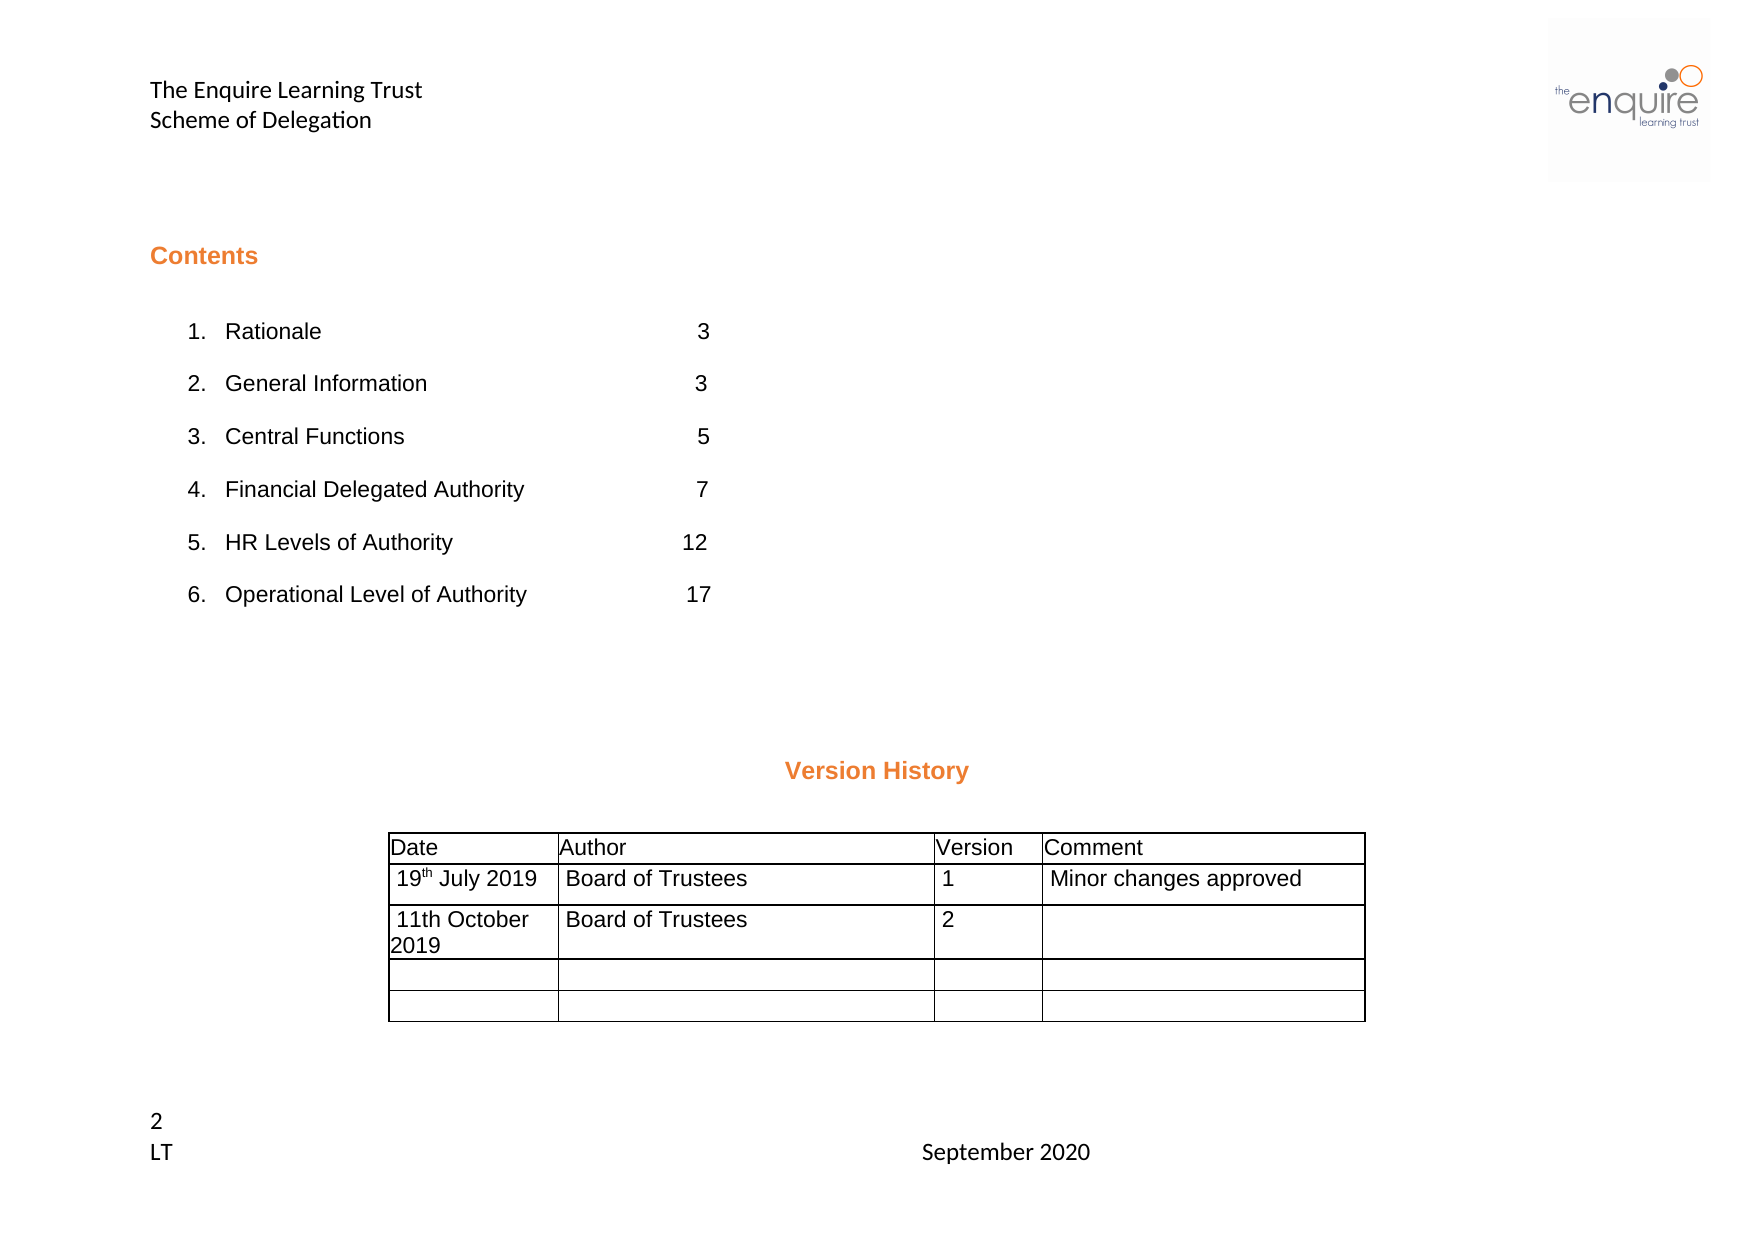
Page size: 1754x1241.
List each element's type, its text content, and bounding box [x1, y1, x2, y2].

table_cell [390, 991, 558, 1021]
list General Information 3 [187, 370, 1604, 397]
list Rationale 3 [187, 318, 1604, 344]
table_cell 11th October 2019 [390, 906, 558, 958]
table_cell 1 [935, 865, 1042, 904]
table_header Date [390, 834, 558, 863]
list Financial Delegated Authority 7 [187, 476, 1604, 502]
table_cell [1043, 906, 1364, 958]
table_header Comment [1043, 834, 1364, 863]
table_header Version [935, 834, 1042, 863]
table_cell [935, 960, 1042, 989]
table_cell Board of Trustees [559, 865, 934, 904]
table_cell Board of Trustees [559, 906, 934, 958]
table_cell 2 [935, 906, 1042, 958]
table_cell [935, 991, 1042, 1021]
list HR Levels of Authority 12 [187, 528, 1604, 555]
picture [1547, 18, 1711, 182]
text Version History [150, 756, 1604, 785]
table_cell [1043, 991, 1364, 1021]
table_header Author [559, 834, 934, 863]
list Central Functions 5 [187, 423, 1604, 449]
text Contents [150, 241, 1604, 270]
table_cell [559, 991, 934, 1021]
table_cell Minor changes approved [1043, 865, 1364, 904]
table_cell [390, 960, 558, 989]
list Operational Level of Authority 17 [187, 581, 1604, 608]
table_cell 19th July 2019 [390, 865, 558, 904]
table_cell [559, 960, 934, 989]
table_cell [1043, 960, 1364, 989]
